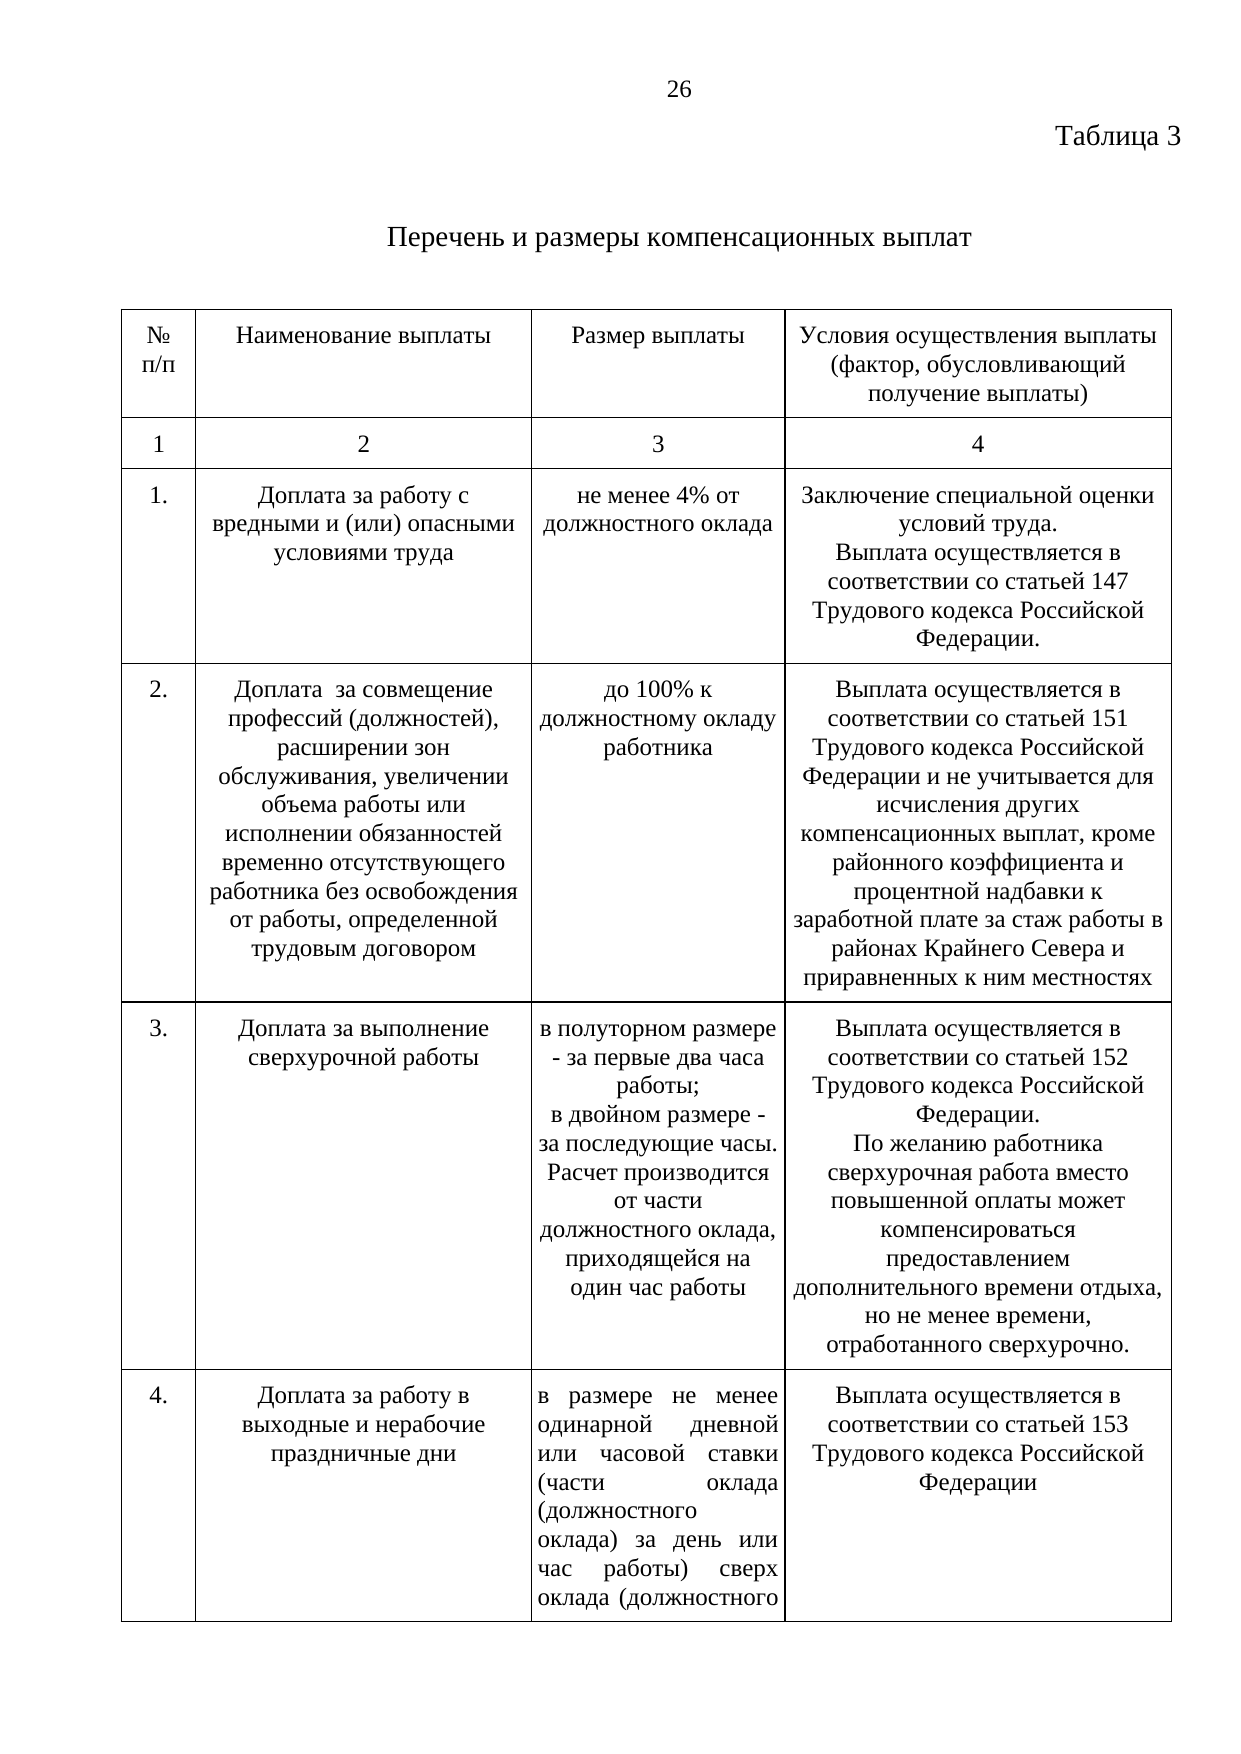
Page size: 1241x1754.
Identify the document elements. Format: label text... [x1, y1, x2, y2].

table_cell 3 [532, 418, 784, 468]
text Таблица 3 [177, 118, 1181, 152]
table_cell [786, 1370, 1171, 1621]
table_header Размер выплаты [532, 310, 784, 417]
text Перечень и размеры компенсационных выплат [177, 219, 1181, 252]
table_header № п/п [122, 310, 195, 417]
table_header Условия осуществления выплаты (фактор, обусловливающий получение выплаты) [786, 310, 1171, 417]
table_cell в полуторном размере - за первые два часа работы; в двойном размере - за последующие часы. Расчет производится от части должностного оклада, приходящейся на один час работы [532, 1003, 784, 1369]
table_cell Выплата осуществляется в соответствии со статьей 152 Трудового кодекса Российской Федерации. По желанию работника сверхурочная работа вместо повышенной оплаты может компенсироваться предоставлением дополнительного времени отдыха, но не менее времени, отработанного сверхурочно. [786, 1003, 1171, 1369]
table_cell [196, 1370, 531, 1621]
table_cell не менее 4% от должностного оклада [532, 469, 784, 663]
table_cell Доплата за работу с вредными и (или) опасными условиями труда [196, 469, 531, 663]
table_cell 4 [786, 418, 1171, 468]
table_cell Доплата за совмещение профессий (должностей), расширении зон обслуживания, увеличении объема работы или исполнении обязанностей временно отсутствующего работника без освобождения от работы, определенной трудовым договором [196, 664, 531, 1001]
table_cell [532, 1370, 784, 1621]
table_cell 4. [122, 1370, 195, 1621]
table_cell до 100% к должностному окладу работника [532, 664, 784, 1001]
table_cell 2 [196, 418, 531, 468]
table_cell Доплата за выполнение сверхурочной работы [196, 1003, 531, 1369]
table_cell Заключение специальной оценки условий труда. Выплата осуществляется в соответствии со статьей 147 Трудового кодекса Российской Федерации. [786, 469, 1171, 663]
table_header Наименование выплаты [196, 310, 531, 417]
table_cell Выплата осуществляется в соответствии со статьей 151 Трудового кодекса Российской Федерации и не учитывается для исчисления других компенсационных выплат, кроме районного коэффициента и процентной надбавки к заработной плате за стаж работы в районах Крайнего Севера и приравненных к ним местностях [786, 664, 1171, 1001]
table_cell 3. [122, 1003, 195, 1369]
table_cell 1. [122, 469, 195, 663]
table_cell 2. [122, 664, 195, 1001]
table_cell 1 [122, 418, 195, 468]
